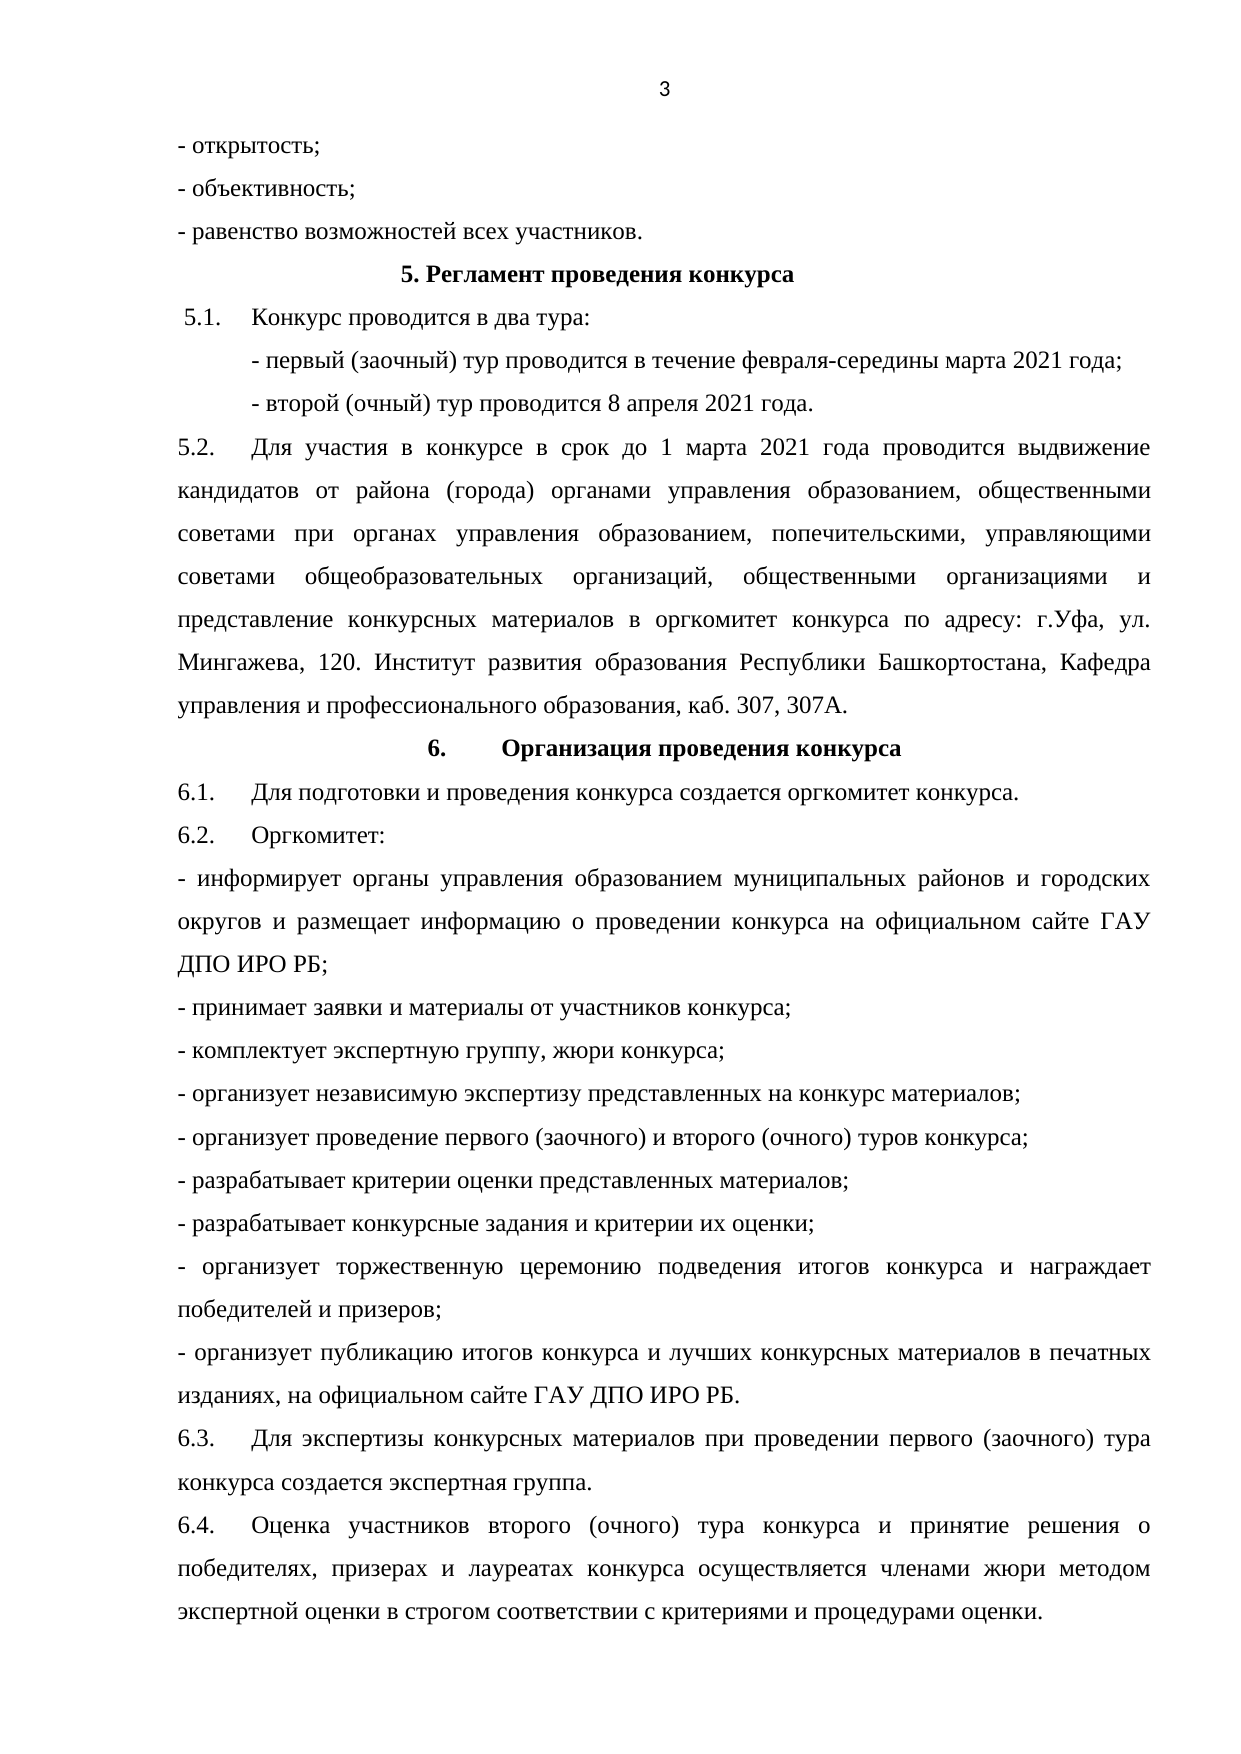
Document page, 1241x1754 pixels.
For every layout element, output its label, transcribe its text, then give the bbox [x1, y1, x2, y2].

text 5.1. Конкурс проводится в два тура: [177, 302, 1152, 331]
text 6.1. Для подготовки и проведения конкурса создается оргкомитет конкурса. [177, 777, 1152, 805]
text - организует независимую экспертизу представленных на конкурс материалов; [177, 1078, 1152, 1107]
text - первый (заочный) тур проводится в течение февраля-середины марта 2021 года; [177, 345, 1152, 374]
text - комплектует экспертную группу, жюри конкурса; [177, 1035, 1152, 1064]
text 6.3. Для экспертизы конкурсных материалов при проведении первого (заочного) тура конкурса создается экспертная группа. [177, 1423, 1152, 1495]
text - организует публикацию итогов конкурса и лучших конкурсных материалов в печатных изданиях, на официальном сайте ГАУ ДПО ИРО РБ. [177, 1337, 1152, 1409]
text - открытость; [177, 130, 1152, 158]
text 6.2. Оргкомитет: [177, 820, 1152, 848]
text - разрабатывает критерии оценки представленных материалов; [177, 1165, 1152, 1193]
text 6.4. Оценка участников второго (очного) тура конкурса и принятие решения о победителях, призерах и лауреатах конкурса осуществляется членами жюри методом экспертной оценки в строгом соответствии с критериями и процедурами оценки. [177, 1510, 1152, 1625]
text 5. Регламент проведения конкурса [177, 259, 1152, 288]
text - принимает заявки и материалы от участников конкурса; [177, 992, 1152, 1021]
text - объективность; [177, 173, 1152, 202]
text - организует торжественную церемонию подведения итогов конкурса и награждает победителей и призеров; [177, 1251, 1152, 1323]
text 6. Организация проведения конкурса [177, 733, 1152, 762]
text - второй (очный) тур проводится 8 апреля 2021 года. [177, 388, 1152, 417]
text - равенство возможностей всех участников. [177, 216, 1152, 245]
text - разрабатывает конкурсные задания и критерии их оценки; [177, 1208, 1152, 1237]
text 5.2. Для участия в конкурсе в срок до 1 марта 2021 года проводится выдвижение кандидатов от района (города) органами управления образованием, общественными советами при органах управления образованием, попечительскими, управляющими советами общеобразовательных организаций, общественными организациями и представление конкурсных материалов в оргкомитет конкурса по адресу: г.Уфа, ул. Мингажева, 120. Институт развития образования Республики Башкортостана, Кафедра управления и профессионального образования, каб. 307, 307А. [177, 432, 1152, 719]
text - информирует органы управления образованием муниципальных районов и городских округов и размещает информацию о проведении конкурса на официальном сайте ГАУ ДПО ИРО РБ; [177, 863, 1152, 978]
text - организует проведение первого (заочного) и второго (очного) туров конкурса; [177, 1122, 1152, 1150]
